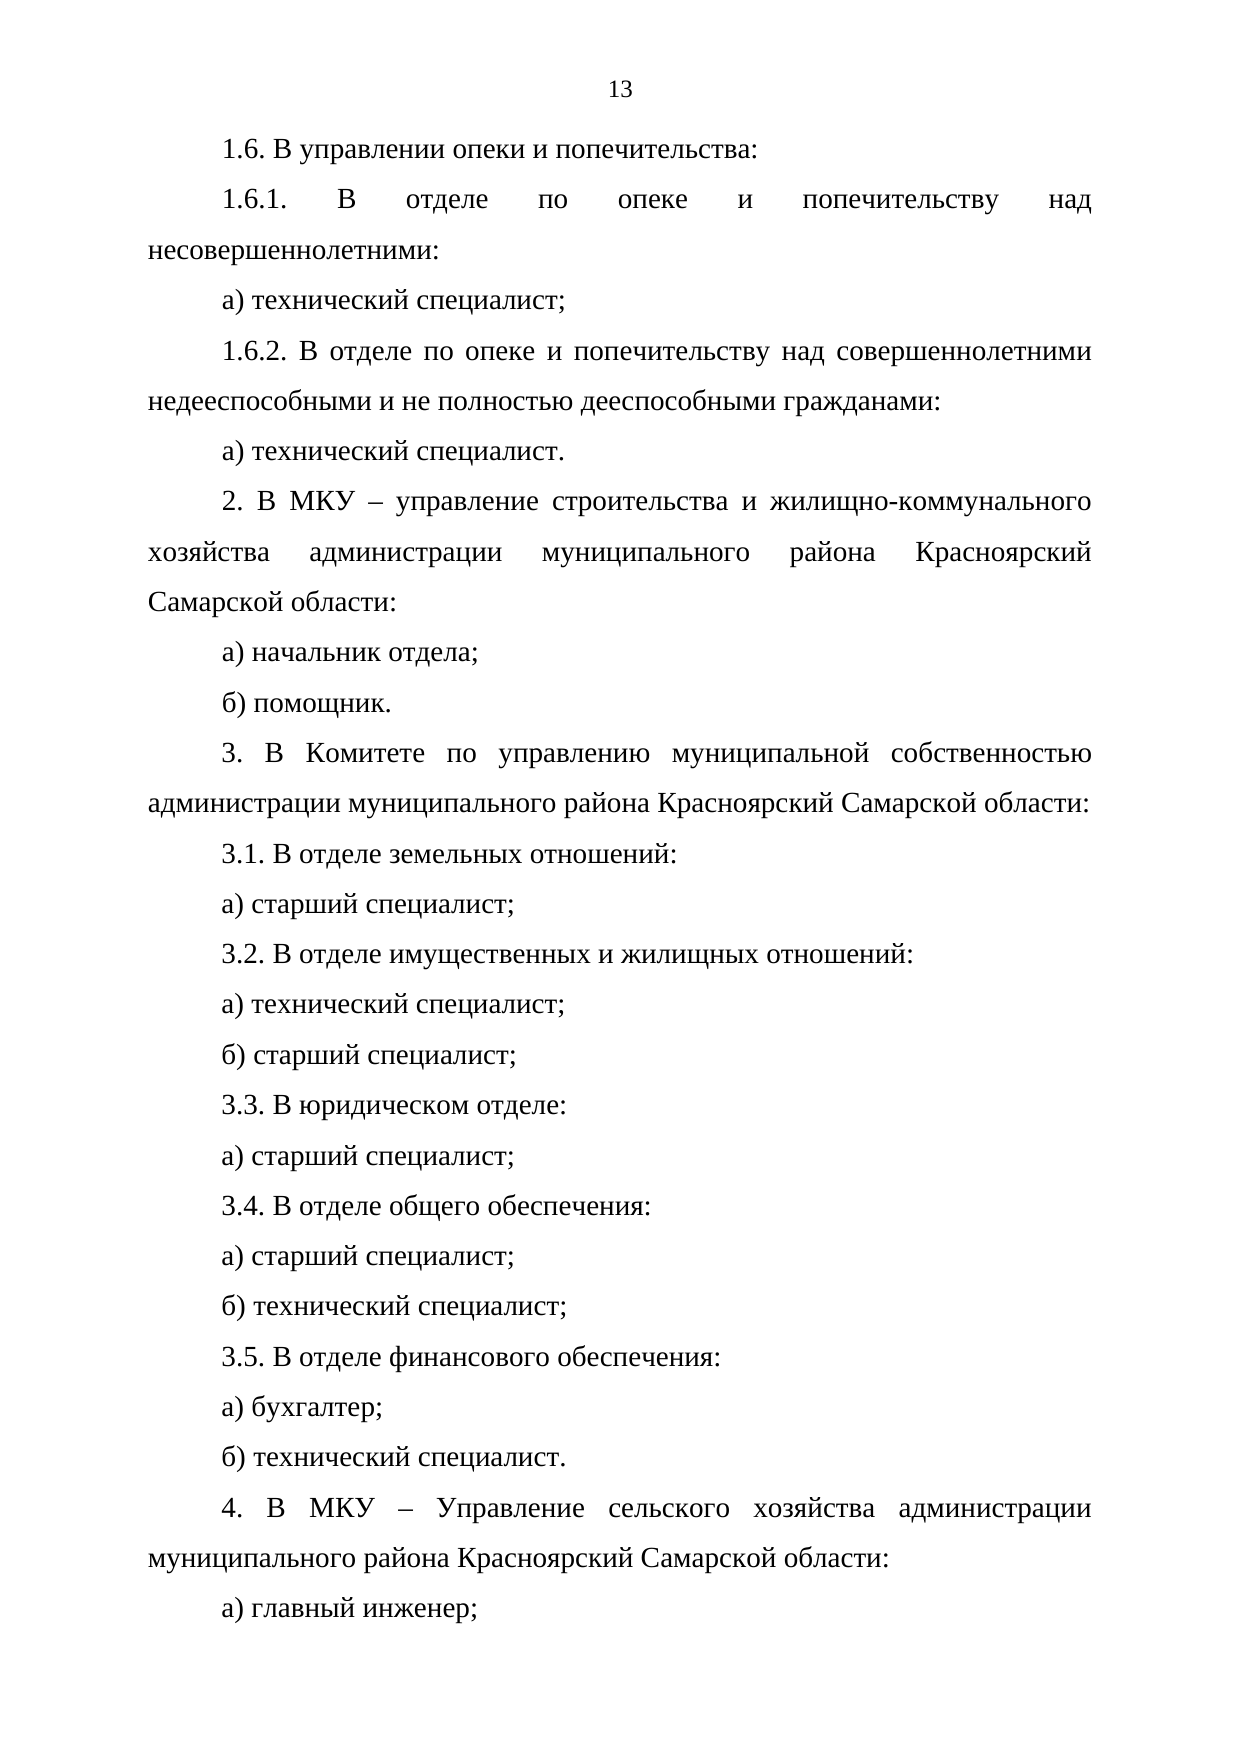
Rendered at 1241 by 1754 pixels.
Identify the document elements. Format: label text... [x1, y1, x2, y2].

text 3. В Комитете по управлению муниципальной собственностью администрации муниципального района Красноярский Самарской области: [148, 735, 1092, 819]
text а) старший специалист; [148, 1138, 1092, 1171]
text б) технический специалист; [148, 1288, 1092, 1322]
text а) технический специалист; [222, 282, 1092, 316]
text 3.4. В отделе общего обеспечения: [148, 1188, 1092, 1221]
text 3.3. В юридическом отделе: [148, 1087, 1092, 1121]
text 1.6.1. В отделе по опеке и попечительству над несовершеннолетними: [148, 182, 1092, 266]
text б) старший специалист; [148, 1037, 1092, 1071]
text а) старший специалист; [148, 886, 1092, 919]
text 3.2. В отделе имущественных и жилищных отношений: [148, 936, 1092, 970]
text 1.6.2. В отделе по опеке и попечительству над совершеннолетними недееспособными и не полностью дееспособными гражданами: [148, 333, 1092, 416]
text 4. В МКУ – Управление сельского хозяйства администрации муниципального района Красноярский Самарской области: [148, 1490, 1092, 1574]
text а) старший специалист; [148, 1238, 1092, 1272]
text а) начальник отдела; [148, 634, 1092, 668]
text а) технический специалист; [148, 987, 1092, 1020]
text б) помощник. [148, 685, 1092, 718]
text 3.1. В отделе земельных отношений: [148, 836, 1092, 869]
text б) технический специалист. [148, 1439, 1092, 1473]
text а) главный инженер; [148, 1590, 1092, 1624]
text 1.6. В управлении опеки и попечительства: [222, 131, 1092, 165]
text а) технический специалист. [222, 433, 1092, 467]
text 2. В МКУ – управление строительства и жилищно-коммунального хозяйства администрации муниципального района Красноярский Самарской области: [148, 483, 1092, 618]
text а) бухгалтер; [148, 1389, 1092, 1423]
text 3.5. В отделе финансового обеспечения: [148, 1339, 1092, 1372]
